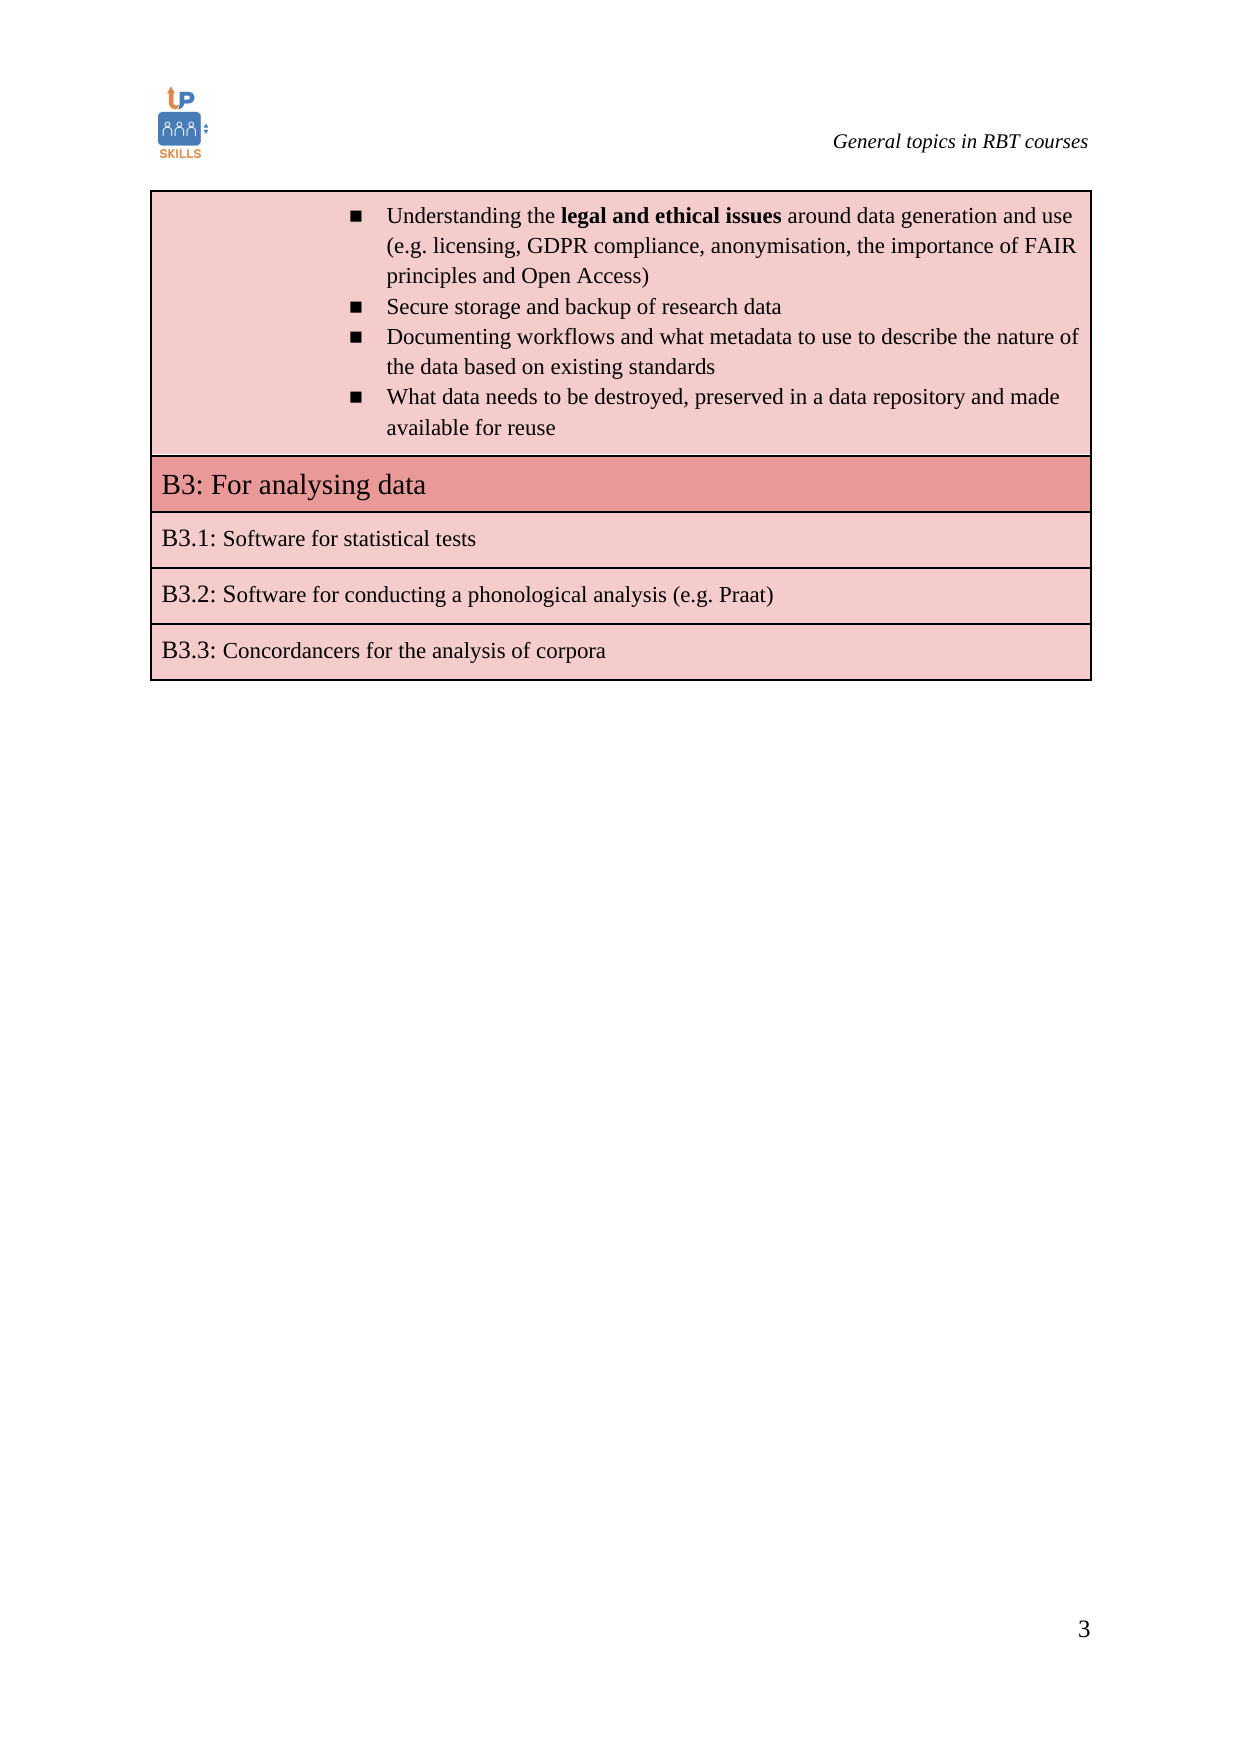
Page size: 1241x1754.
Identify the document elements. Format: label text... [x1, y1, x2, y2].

table_cell B3.1: Software for statistical tests [152, 513, 1090, 567]
table_cell B3: For analysing data [152, 457, 1090, 511]
table_cell B3.3: Concordancers for the analysis of corpora [152, 625, 1090, 679]
picture [150, 86, 211, 160]
table_cell B3.2: Software for conducting a phonological analysis (e.g. Praat) [152, 569, 1090, 623]
